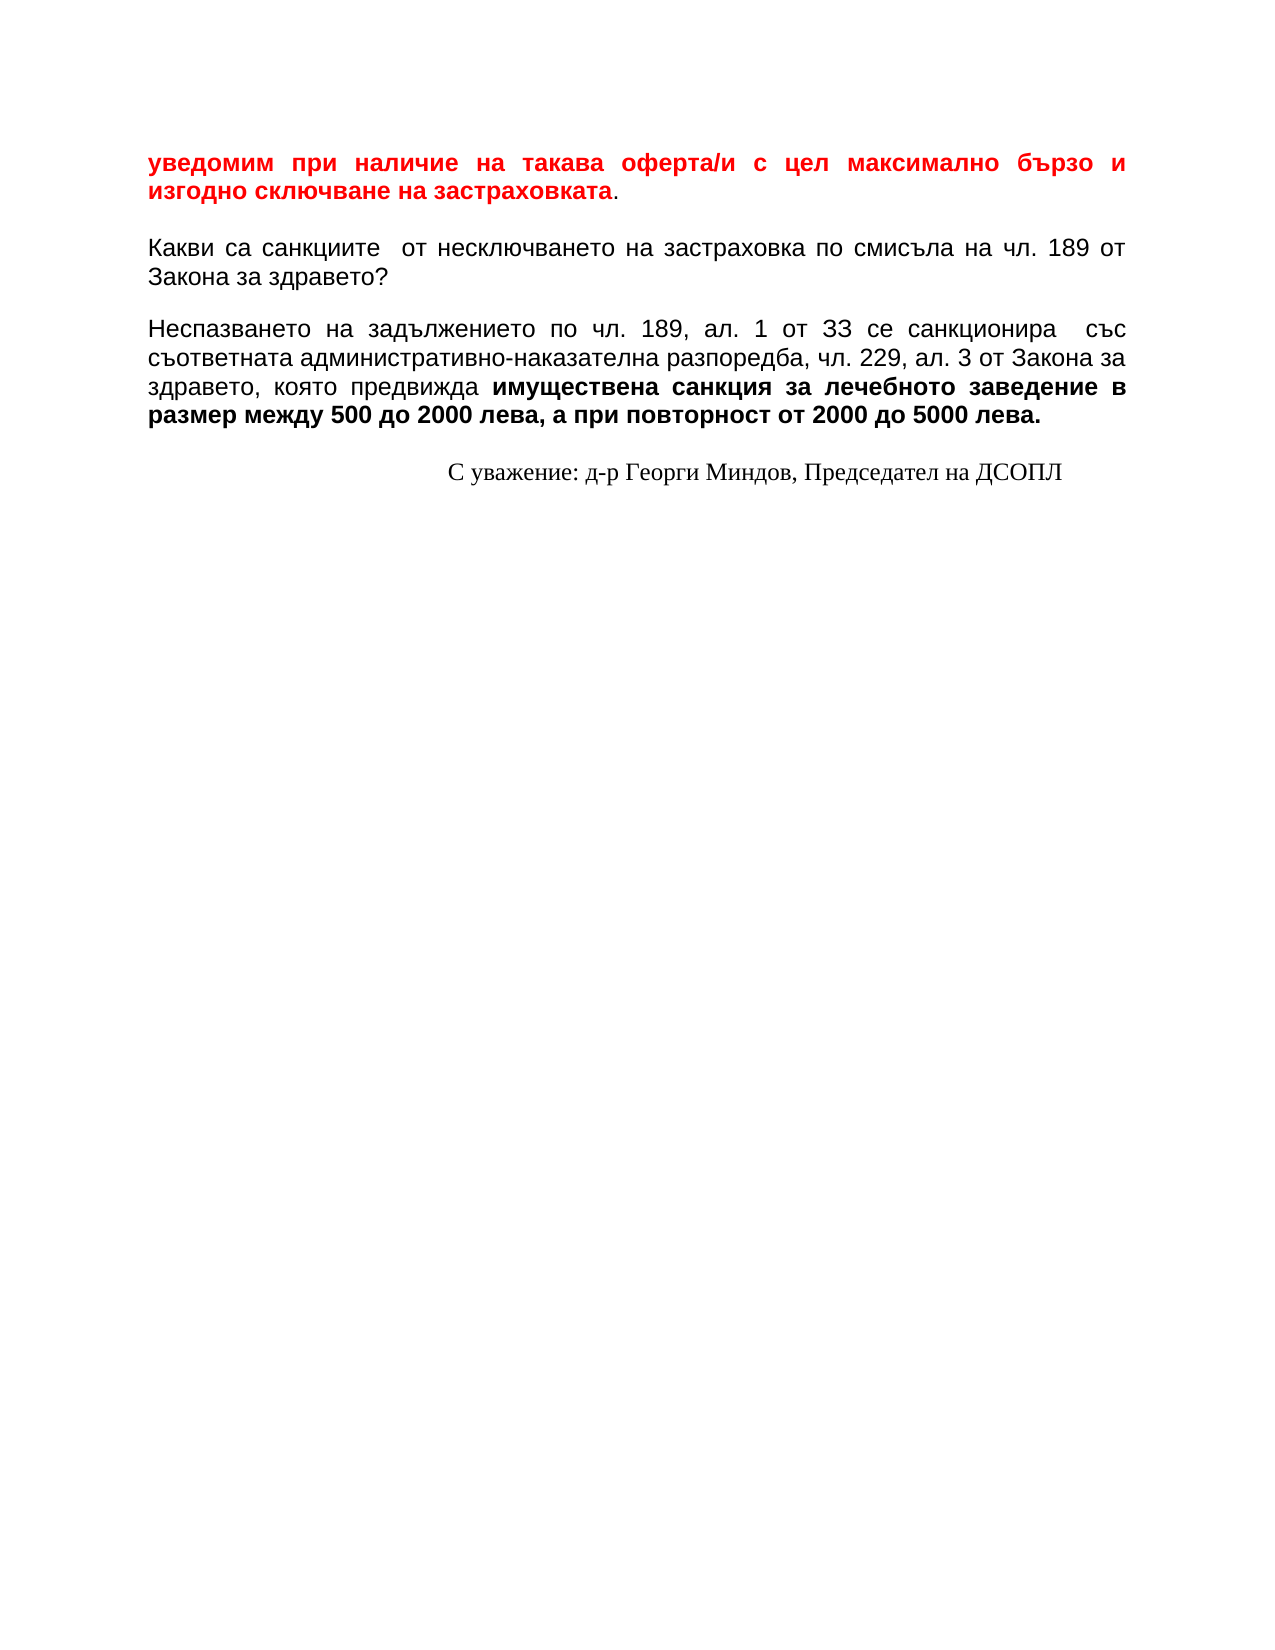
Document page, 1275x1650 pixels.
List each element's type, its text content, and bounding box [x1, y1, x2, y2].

text С уважение: д-р Георги Миндов, Председател на ДСОПЛ [148, 457, 1127, 486]
text Неспазването на задължението по чл. 189, ал. 1 от ЗЗ се санкционира със съответната административно-наказателна разпоредба, чл. 229, ал. 3 от Закона за здравето, която предвижда имуществена санкция за лечебното заведение в размер между 500 до 2000 лева, а при повторност от 2000 до 5000 лева. [148, 314, 1127, 429]
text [148, 148, 1127, 205]
text Какви са санкциите от несключването на застраховка по смисъла на чл. 189 от Закона за здравето? [148, 233, 1127, 291]
